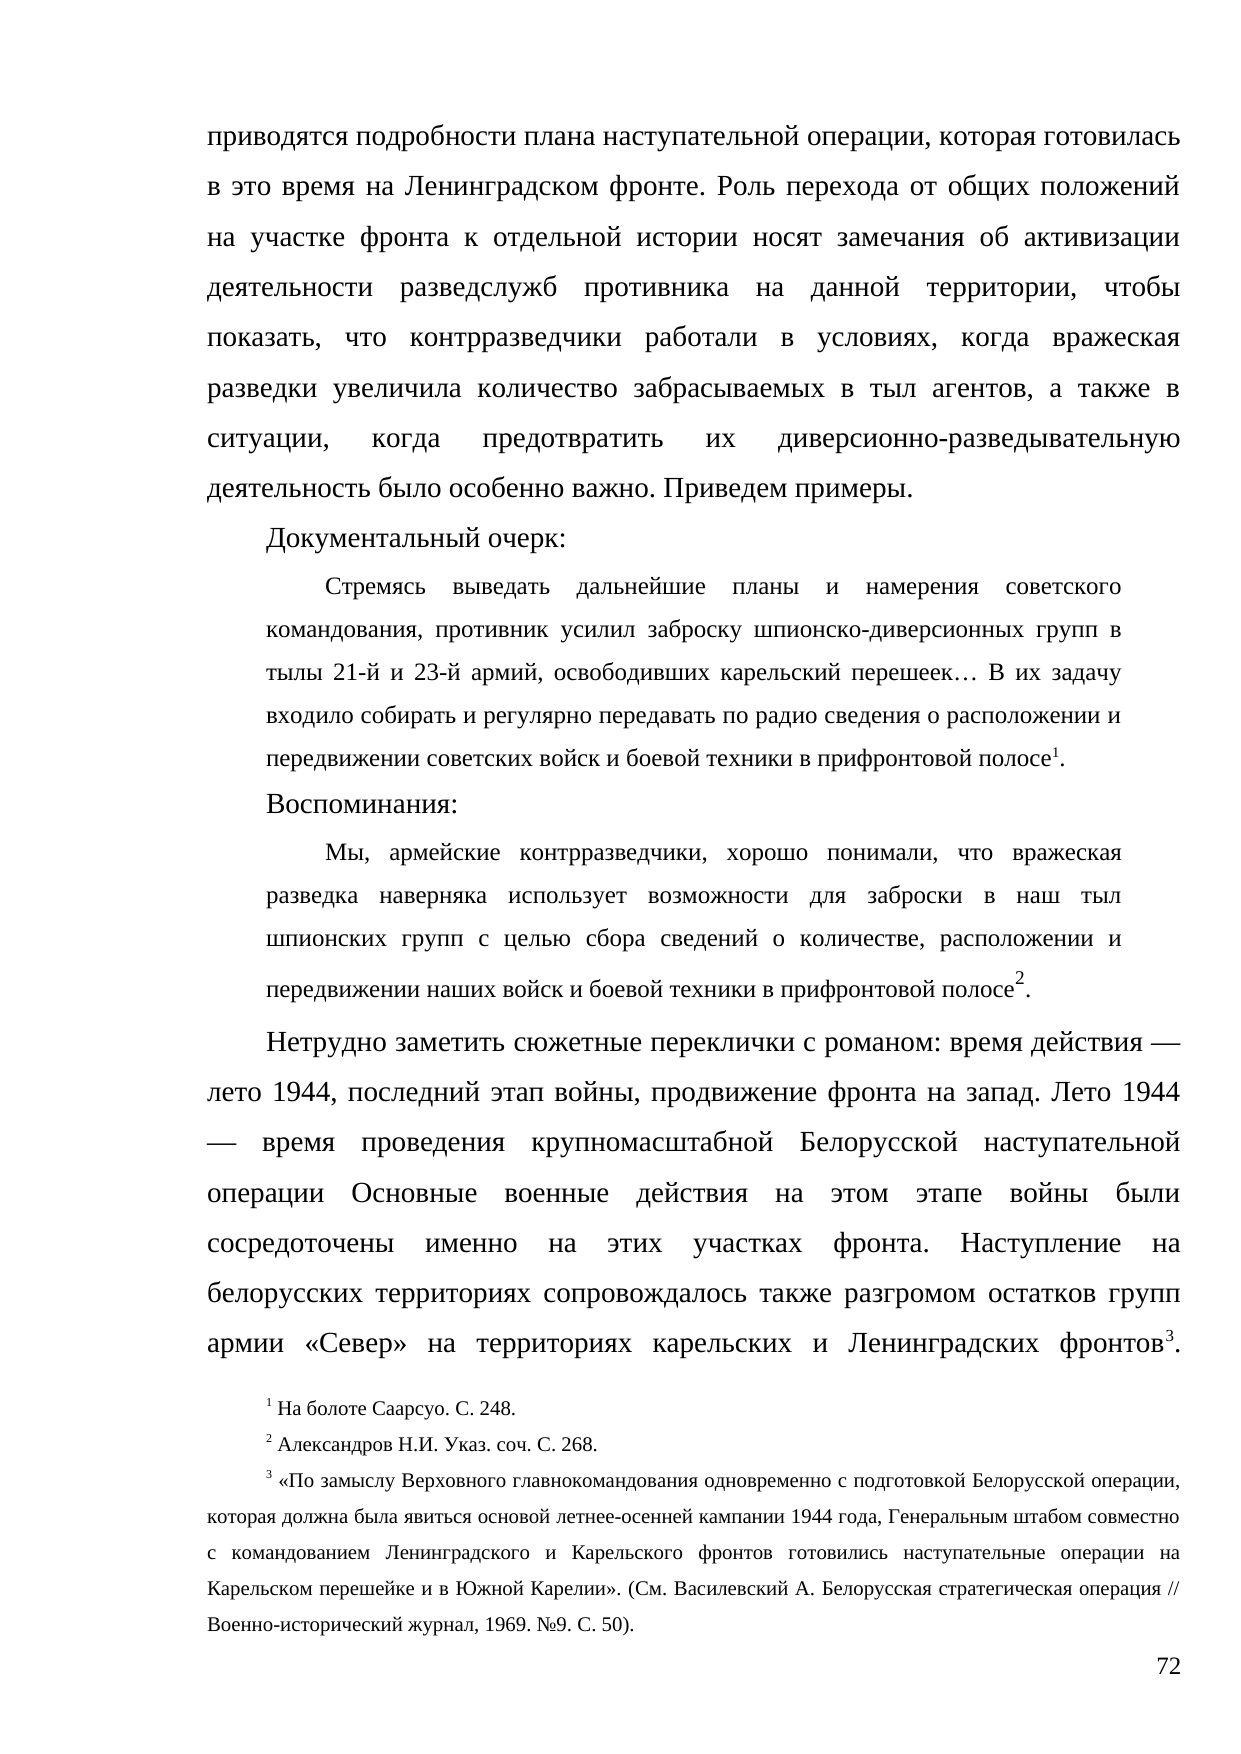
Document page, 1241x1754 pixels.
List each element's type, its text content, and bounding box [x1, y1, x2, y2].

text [207, 118, 1181, 504]
text Воспоминания: [207, 787, 1181, 820]
text Документальный очерк: [207, 521, 1181, 554]
text Стремясь выведать дальнейшие планы и намерения советского командования, противник усилил заброску шпионско-диверсионных групп в тылы 21-й и 23-й армий, освободивших карельский перешеек… В их задачу входило собирать и регулярно передавать по радио сведения о расположении и передвижении советских войск и боевой техники в прифронтовой полосе. [266, 571, 1122, 772]
text Мы, армейские контрразведчики, хорошо понимали, что вражеская разведка наверняка использует возможности для заброски в наш тыл шпионских групп с целью сбора сведений о количестве, расположении и передвижении наших войск и боевой техники в прифронтовой полосе. [266, 837, 1122, 1004]
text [207, 1024, 1181, 1359]
